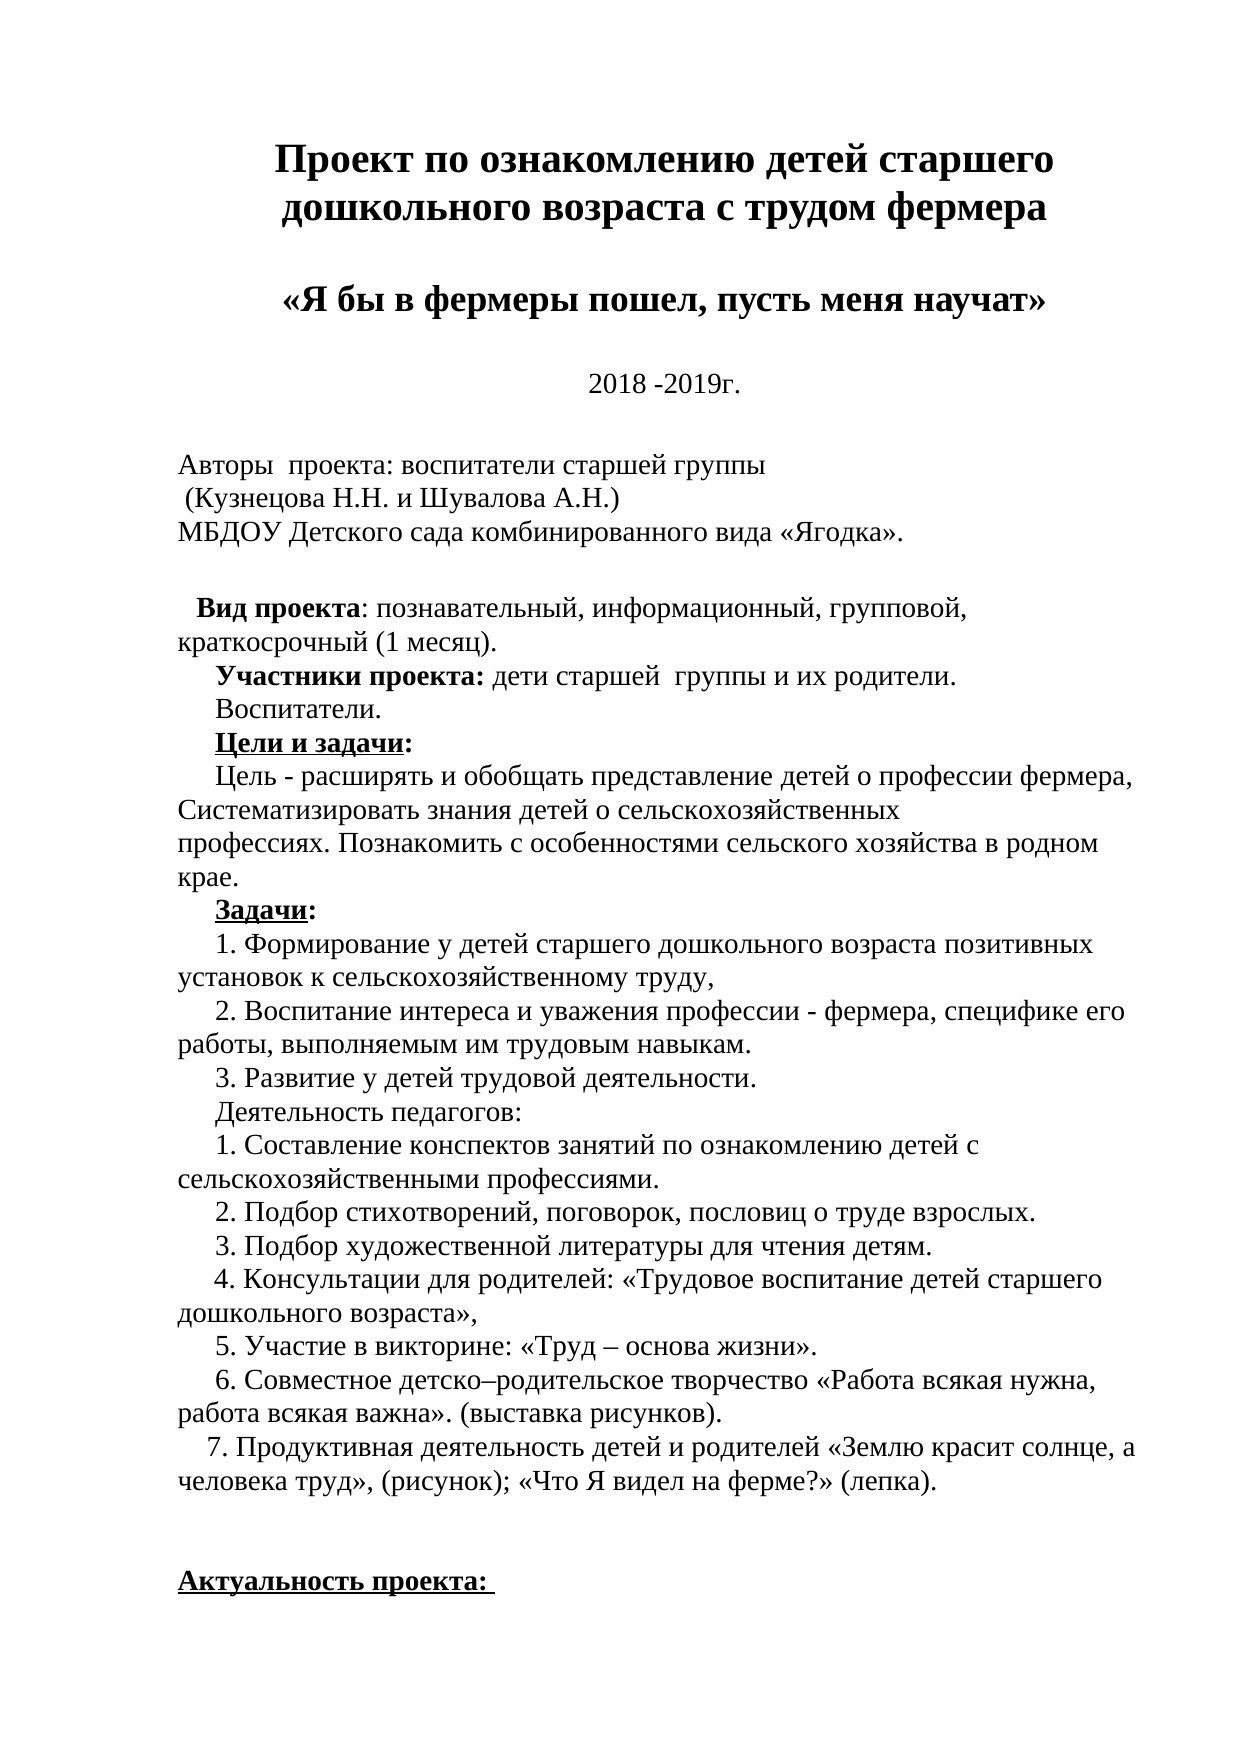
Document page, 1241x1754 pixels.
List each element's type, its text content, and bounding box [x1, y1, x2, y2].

text Актуальность проекта: [177, 1563, 1152, 1597]
text «Я бы в фермеры пошел, пусть меня научат» [177, 276, 1152, 319]
text Проект по ознакомлению детей старшего дошкольного возраста с трудом фермера [177, 134, 1152, 229]
text 2. Воспитание интереса и уважения профессии - фермера, специфике его работы, выполняемым им трудовым навыкам. [177, 993, 1152, 1060]
text Воспитатели. [177, 691, 1152, 725]
text Деятельность педагогов: [177, 1094, 1152, 1127]
text 3. Развитие у детей трудовой деятельности. [177, 1060, 1152, 1094]
text Цель - расширять и обобщать представление детей о профессии фермера, Систематизировать знания детей о сельскохозяйственных профессиях. Познакомить с особенностями сельского хозяйства в родном крае. [177, 758, 1152, 892]
text 5. Участие в викторине: «Труд – основа жизни». [177, 1328, 1152, 1362]
text 3. Подбор художественной литературы для чтения детям. [177, 1228, 1152, 1261]
text Вид проекта: познавательный, информационный, групповой, краткосрочный (1 месяц). [177, 591, 1152, 658]
text Участники проекта: дети старшей группы и их родители. [177, 658, 1152, 691]
text 6. Совместное детско–родительское творчество «Работа всякая нужна, работа всякая важна». (выставка рисунков). [177, 1362, 1152, 1429]
text Задачи: [177, 892, 1152, 926]
text 1. Составление конспектов занятий по ознакомлению детей с сельскохозяйственными профессиями. [177, 1127, 1152, 1194]
text Авторы проекта: воспитатели старшей группы [177, 447, 1152, 480]
text 4. Консультации для родителей: «Трудовое воспитание детей старшего дошкольного возраста», [177, 1261, 1152, 1328]
text МБДОУ Детского сада комбинированного вида «Ягодка». [177, 514, 1152, 547]
text 2018 -2019г. [177, 366, 1152, 400]
text (Кузнецова Н.Н. и Шувалова А.Н.) [177, 480, 1152, 514]
text 2. Подбор стихотворений, поговорок, пословиц о труде взрослых. [177, 1194, 1152, 1228]
text Цели и задачи: [177, 725, 1152, 758]
text 1. Формирование у детей старшего дошкольного возраста позитивных установок к сельскохозяйственному труду, [177, 926, 1152, 993]
text 7. Продуктивная деятельность детей и родителей «Землю красит солнце, а человека труд», (рисунок); «Что Я видел на ферме?» (лепка). [177, 1429, 1152, 1496]
